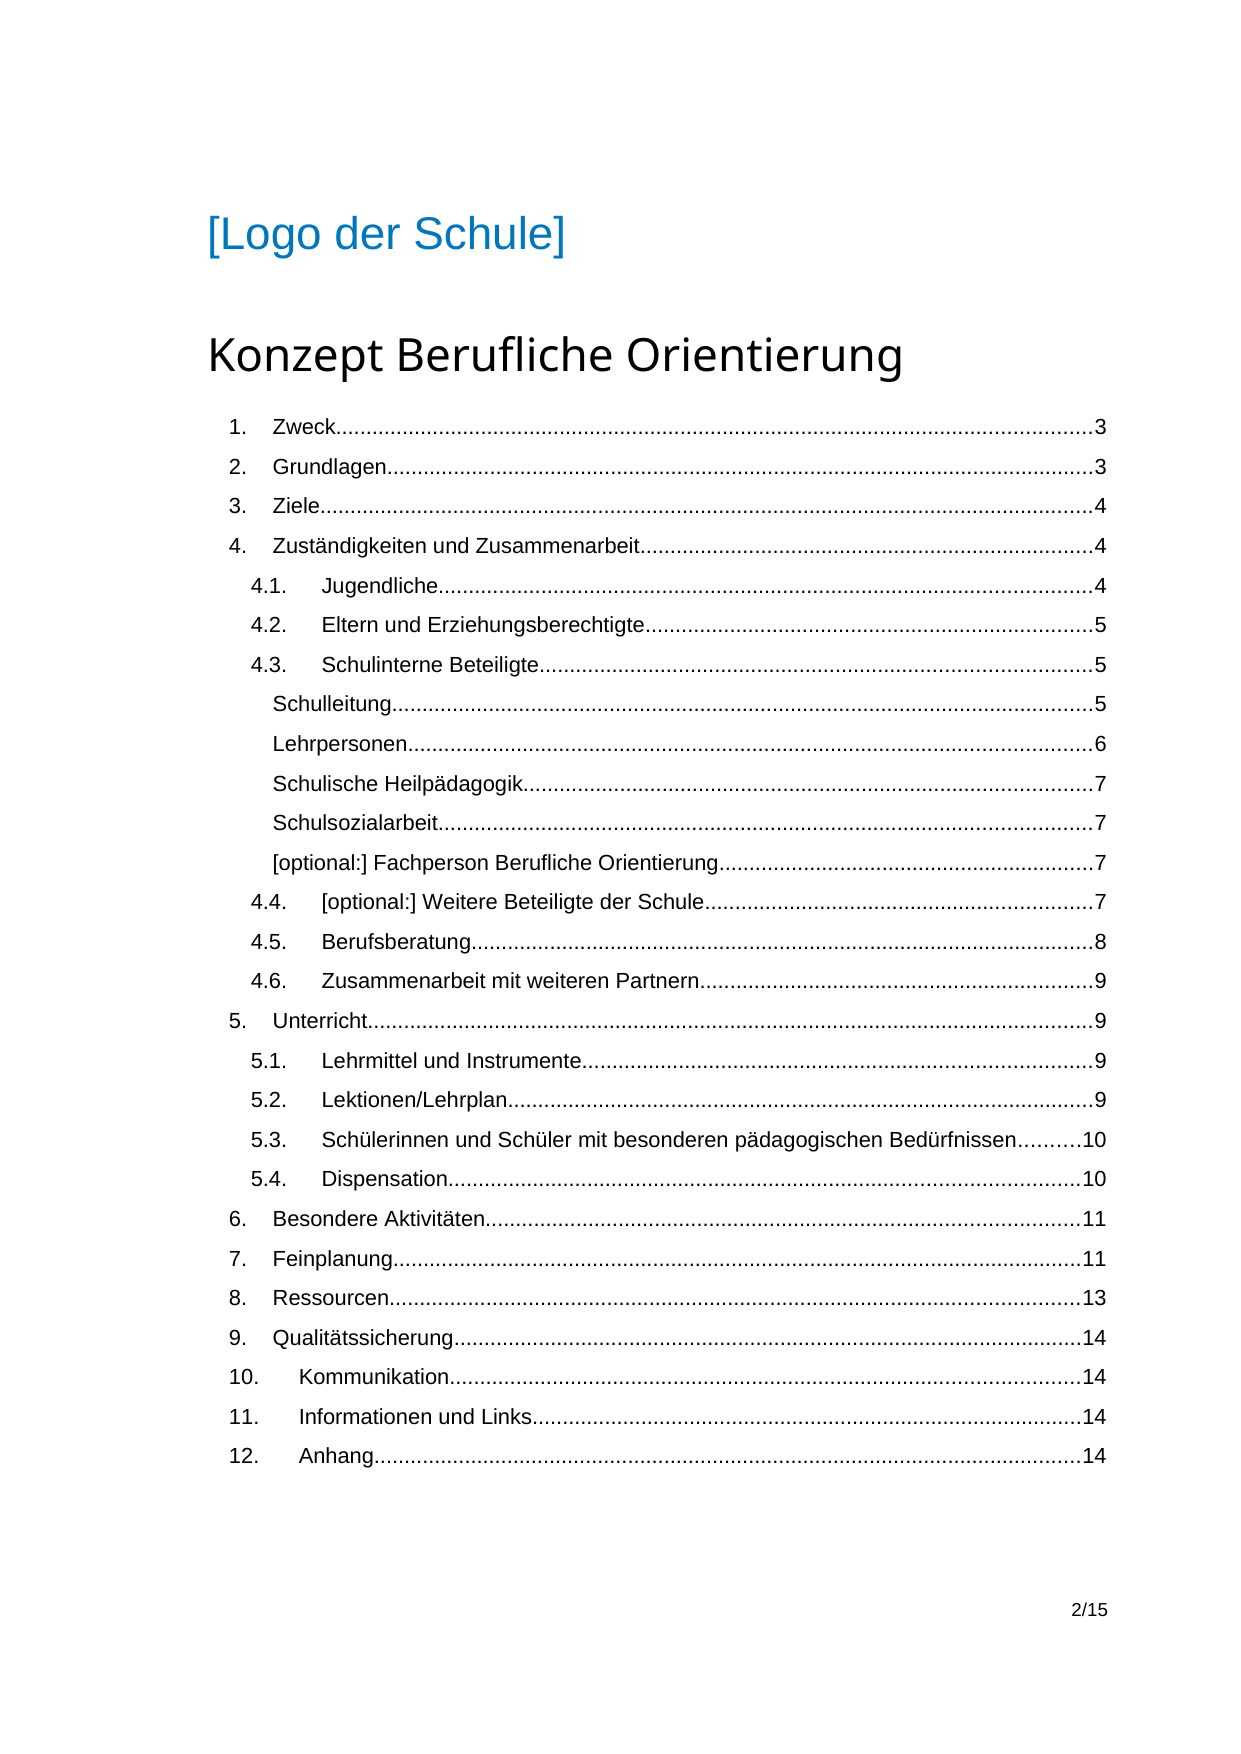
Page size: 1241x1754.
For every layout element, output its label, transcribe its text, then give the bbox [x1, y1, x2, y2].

text Konzept Berufliche Orientierung [207, 322, 1107, 384]
text [Logo der Schule] [207, 207, 1107, 259]
